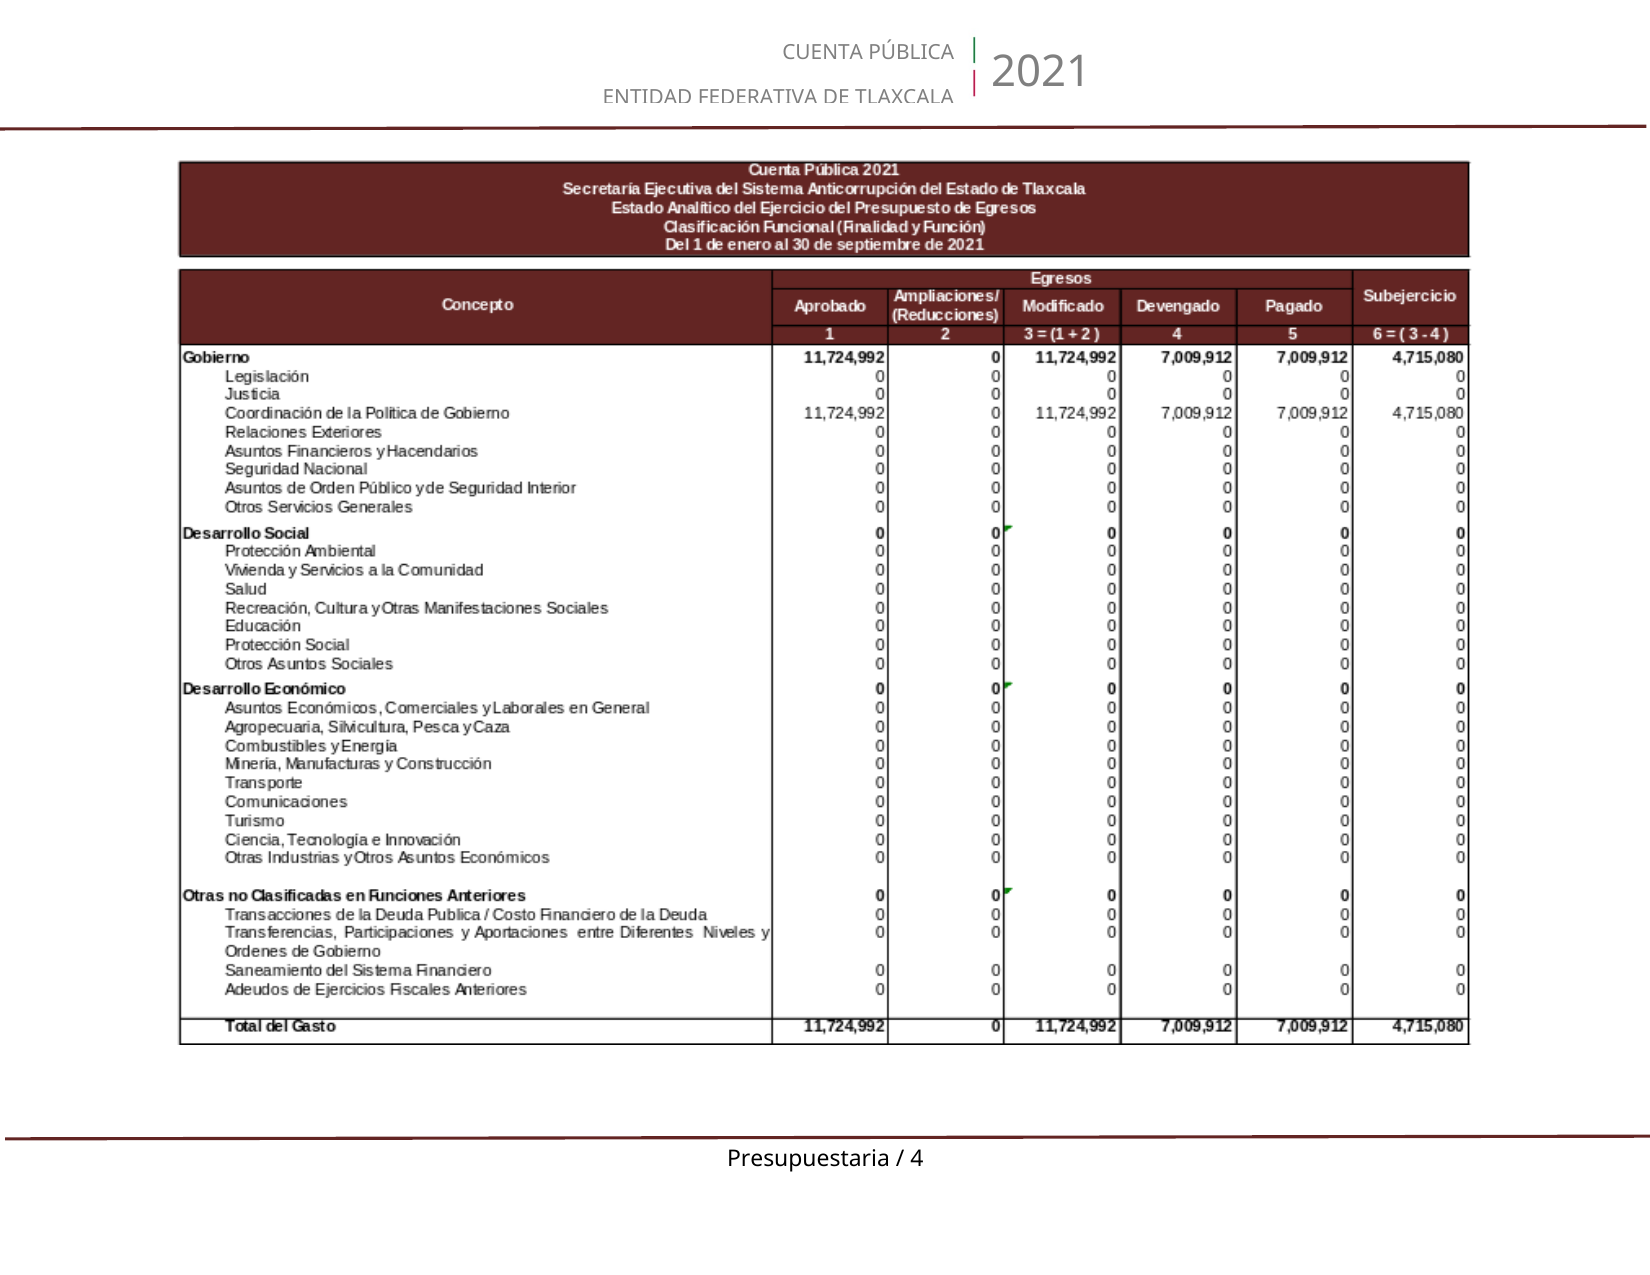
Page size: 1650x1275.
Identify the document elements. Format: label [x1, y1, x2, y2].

picture [968, 28, 985, 99]
